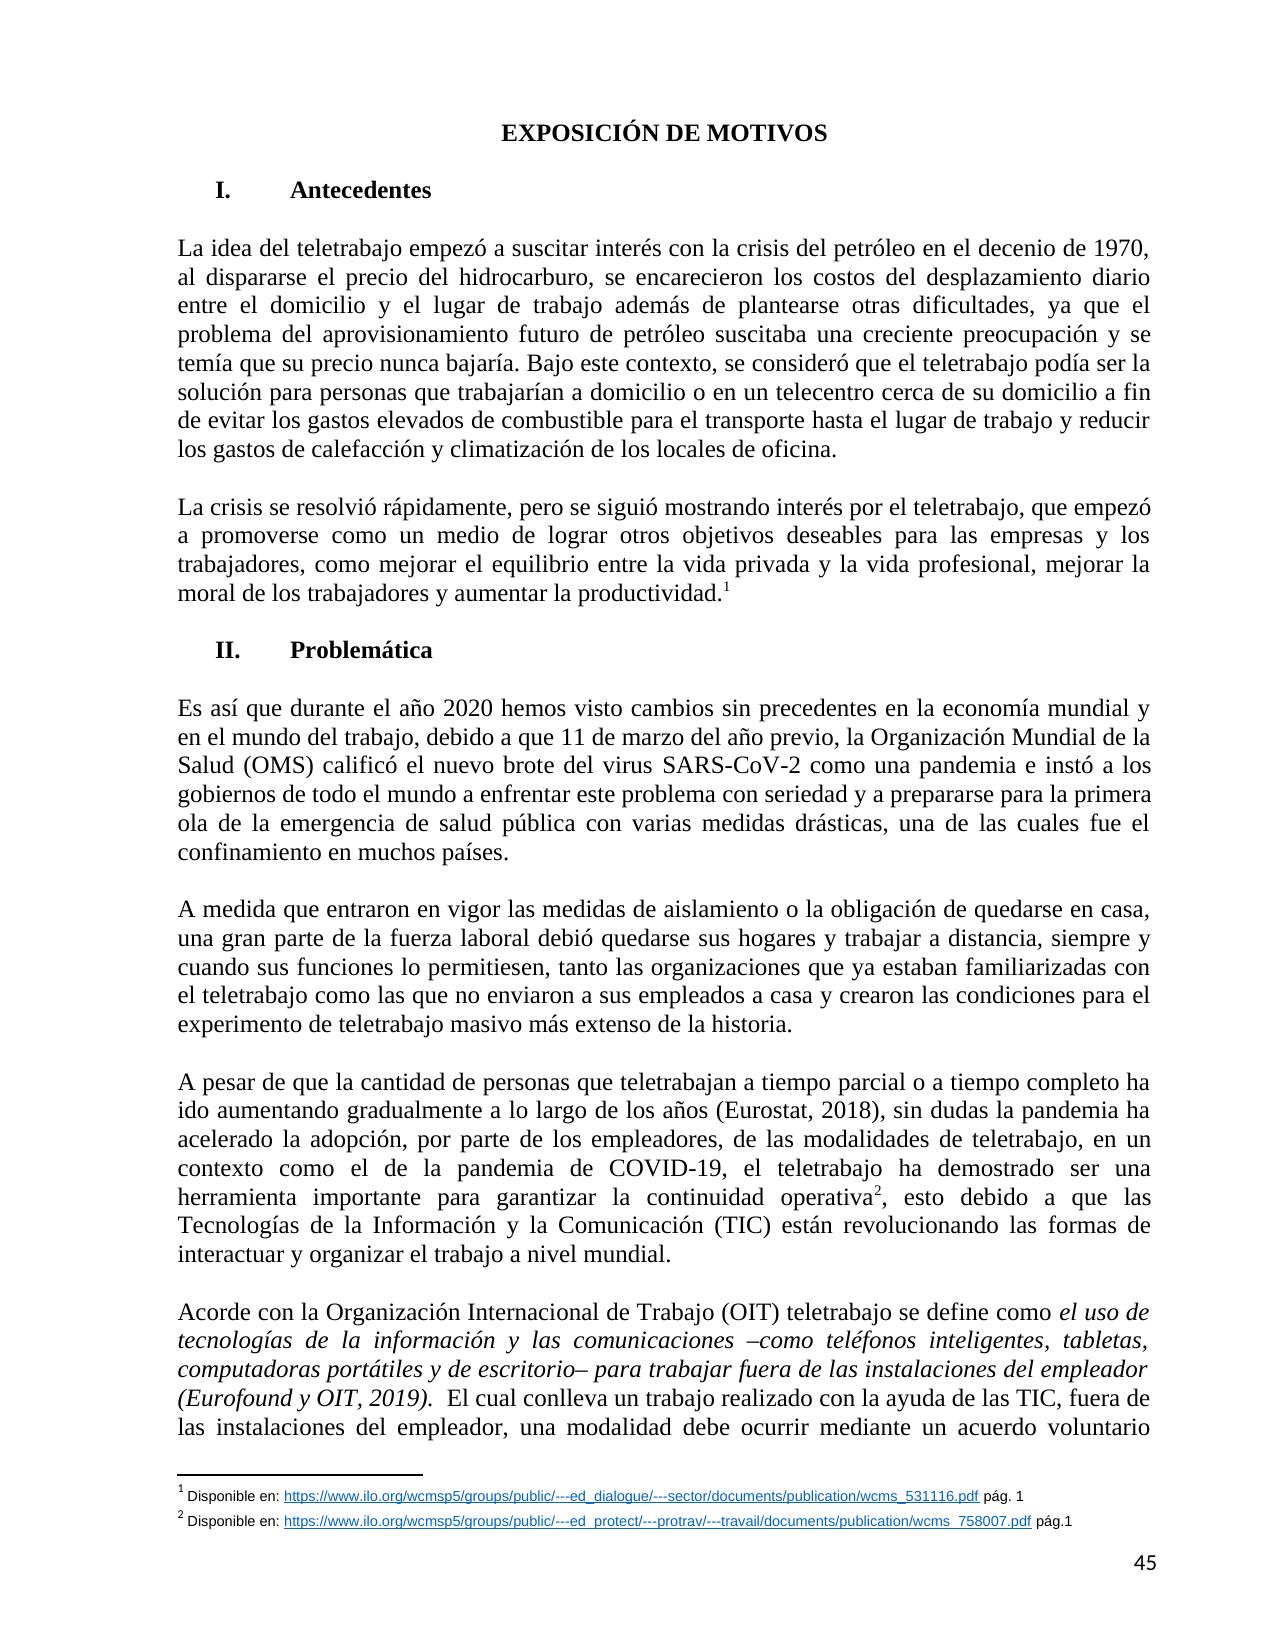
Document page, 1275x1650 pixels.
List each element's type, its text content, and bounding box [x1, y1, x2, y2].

text Es así que durante el año 2020 hemos visto cambios sin precedentes en la economía mundial y en el mundo del trabajo, debido a que 11 de marzo del año previo, la Organización Mundial de la Salud (OMS) calificó el nuevo brote del virus SARS-CoV-2 como una pandemia e instó a los gobiernos de todo el mundo a enfrentar este problema con seriedad y a prepararse para la primera ola de la emergencia de salud pública con varias medidas drásticas, una de las cuales fue el confinamiento en muchos países. [177, 693, 1152, 866]
text La crisis se resolvió rápidamente, pero se siguió mostrando interés por el teletrabajo, que empezó a promoverse como un medio de lograr otros objetivos deseables para las empresas y los trabajadores, como mejorar el equilibrio entre la vida privada y la vida profesional, mejorar la moral de los trabajadores y aumentar la productividad. [177, 492, 1152, 607]
text La idea del teletrabajo empezó a suscitar interés con la crisis del petróleo en el decenio de 1970, al dispararse el precio del hidrocarburo, se encarecieron los costos del desplazamiento diario entre el domicilio y el lugar de trabajo además de plantearse otras dificultades, ya que el problema del aprovisionamiento futuro de petróleo suscitaba una creciente preocupación y se temía que su precio nunca bajaría. Bajo este contexto, se consideró que el teletrabajo podía ser la solución para personas que trabajarían a domicilio o en un telecentro cerca de su domicilio a fin de evitar los gastos elevados de combustible para el transporte hasta el lugar de trabajo y reducir los gastos de calefacción y climatización de los locales de oficina. [177, 233, 1152, 463]
list Antecedentes [215, 176, 1152, 204]
text EXPOSICIÓN DE MOTIVOS [177, 118, 1152, 147]
text A medida que entraron en vigor las medidas de aislamiento o la obligación de quedarse en casa, una gran parte de la fuerza laboral debió quedarse sus hogares y trabajar a distancia, siempre y cuando sus funciones lo permitiesen, tanto las organizaciones que ya estaban familiarizadas con el teletrabajo como las que no enviaron a sus empleados a casa y crearon las condiciones para el experimento de teletrabajo masivo más extenso de la historia. [177, 894, 1152, 1038]
text A pesar de que la cantidad de personas que teletrabajan a tiempo parcial o a tiempo completo ha ido aumentando gradualmente a lo largo de los años (Eurostat, 2018), sin dudas la pandemia ha acelerado la adopción, por parte de los empleadores, de las modalidades de teletrabajo, en un contexto como el de la pandemia de COVID-19, el teletrabajo ha demostrado ser una herramienta importante para garantizar la continuidad operativa, esto debido a que las Tecnologías de la Información y la Comunicación (TIC) están revolucionando las formas de interactuar y organizar el trabajo a nivel mundial. [177, 1067, 1152, 1268]
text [177, 1297, 1152, 1441]
list Problemática [215, 636, 1152, 664]
